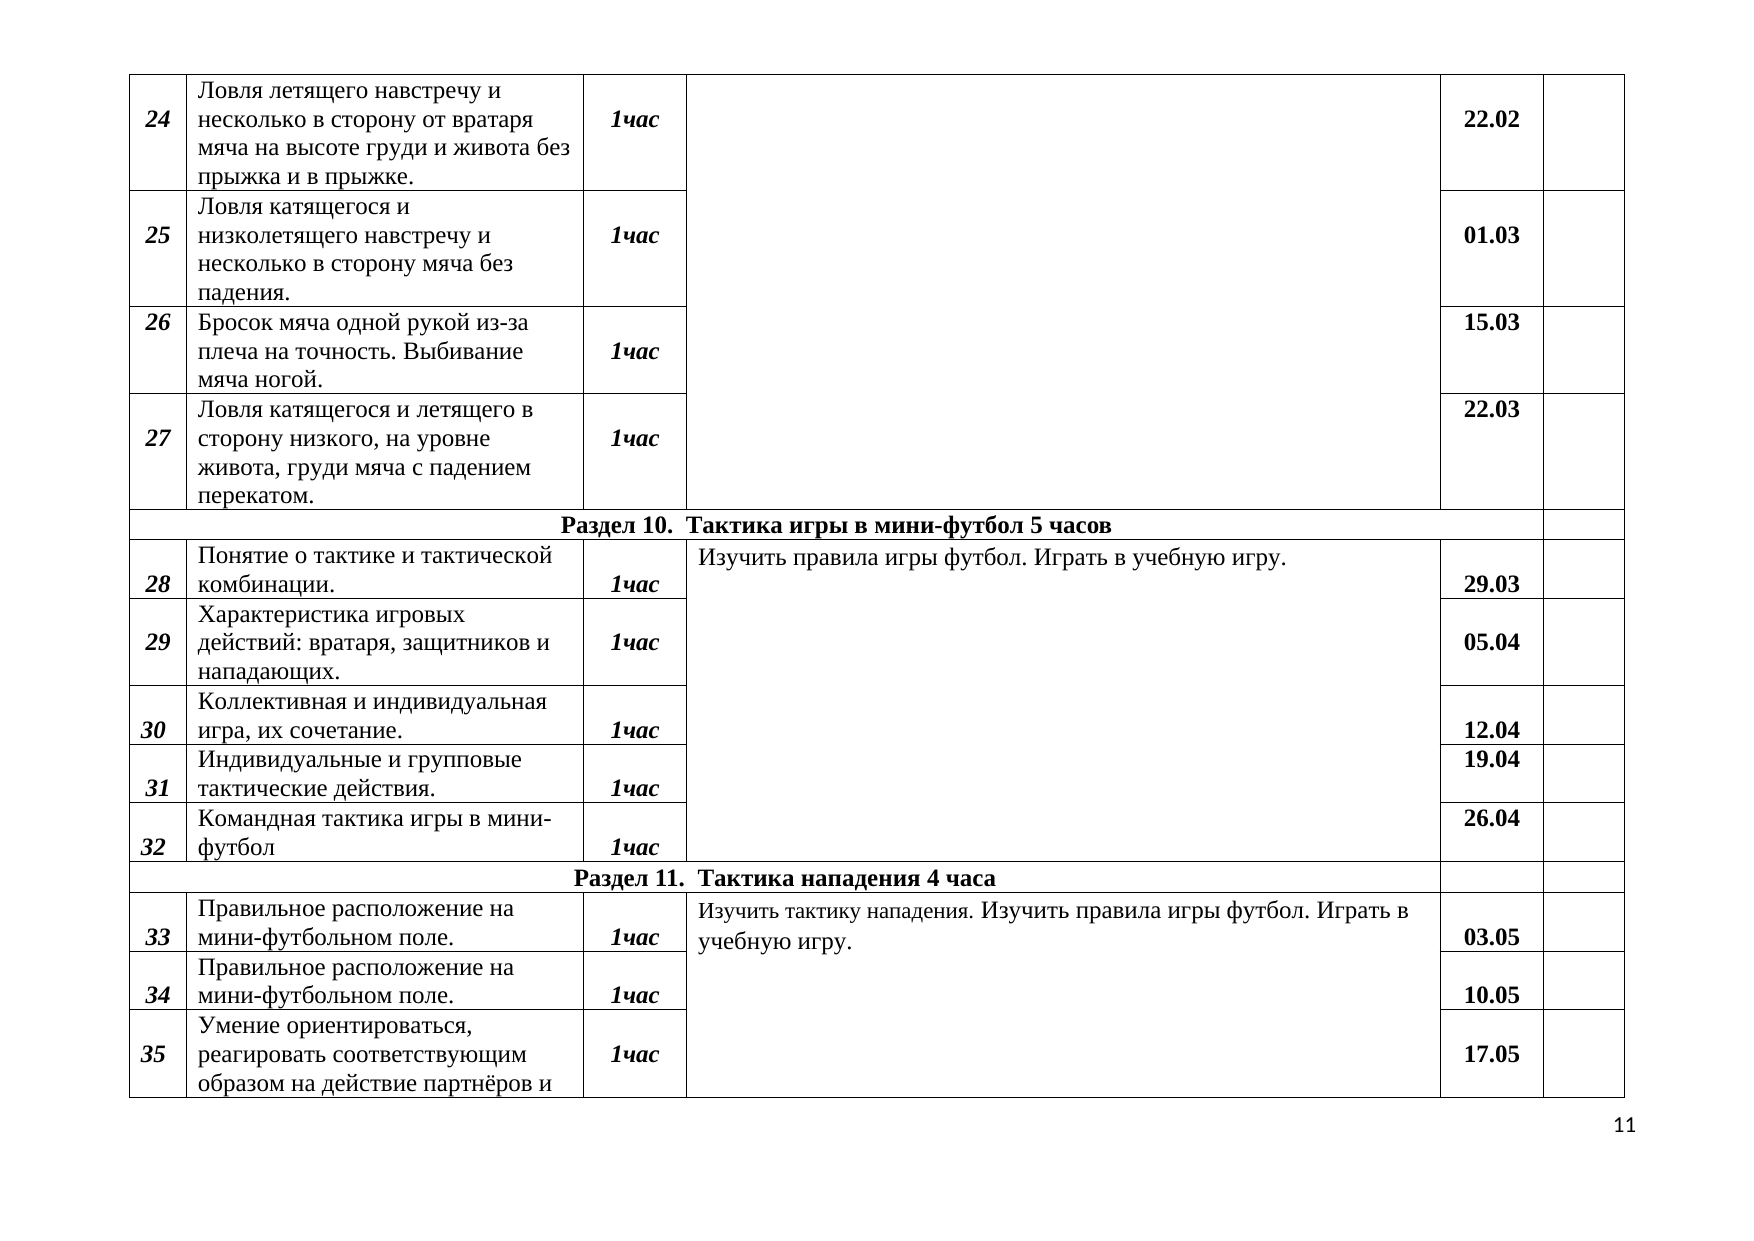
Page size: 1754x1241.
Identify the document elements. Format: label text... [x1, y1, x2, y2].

table_cell 27 [130, 394, 186, 509]
table_cell 1час [584, 745, 686, 802]
table_cell 1час [584, 307, 686, 393]
table_cell 19.04 [1441, 745, 1543, 802]
table_cell 25 [130, 191, 186, 306]
table_cell 03.05 [1441, 893, 1543, 951]
table_cell 34 [130, 952, 186, 1009]
table_cell [1544, 540, 1624, 598]
table_cell [1544, 1010, 1624, 1097]
table_cell 10.05 [1441, 952, 1543, 1009]
table_cell Бросок мяча одной рукой из-за плеча на точность. Выбивание мяча ногой. [187, 307, 583, 393]
table_cell Ловля катящегося и летящего в сторону низкого, на уровне живота, груди мяча с падением перекатом. [187, 394, 583, 509]
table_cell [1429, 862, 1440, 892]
table_cell 33 [130, 893, 186, 951]
table_cell 32 [130, 803, 186, 861]
table_cell 26.04 [1441, 803, 1543, 861]
table_cell [1544, 745, 1624, 802]
table_cell 05.04 [1441, 599, 1543, 685]
table_cell 1час [584, 893, 686, 951]
table_cell [1441, 862, 1543, 892]
table_cell 29.03 [1441, 540, 1543, 598]
table_cell Правильное расположение на мини-футбольном поле. [187, 952, 583, 1009]
table_cell [1544, 599, 1624, 685]
table_cell 24 [130, 75, 186, 190]
table_cell 30 [130, 686, 186, 743]
table_cell [1544, 686, 1624, 743]
table_cell [1544, 952, 1624, 1009]
table_cell 22.03 [1441, 394, 1543, 509]
table_cell 35 [130, 1010, 186, 1097]
table_cell Индивидуальные и групповые тактические действия. [187, 745, 583, 802]
table_cell Коллективная и индивидуальная игра, их сочетание. [187, 686, 583, 743]
table_cell Ловля летящего навстречу и несколько в сторону от вратаря мяча на высоте груди и живота без прыжка и в прыжке. [187, 75, 583, 190]
table_cell 29 [130, 599, 186, 685]
table_cell 15.03 [1441, 307, 1543, 393]
table_cell 01.03 [1441, 191, 1543, 306]
table_cell 17.05 [1441, 1010, 1543, 1097]
table_cell 1час [584, 952, 686, 1009]
table_cell 1час [584, 686, 686, 743]
table_cell Понятие о тактике и тактической комбинации. [187, 540, 583, 598]
table_cell 12.04 [1441, 686, 1543, 743]
table_cell [1544, 307, 1624, 393]
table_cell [187, 1010, 583, 1097]
table_cell 1час [584, 599, 686, 685]
table_cell 22.02 [1441, 75, 1543, 190]
table_cell 1час [584, 394, 686, 509]
table_cell [1544, 862, 1624, 892]
table_cell 26 [130, 307, 186, 393]
table_cell [1544, 803, 1624, 861]
table_cell [1544, 394, 1624, 509]
table_cell Ловля катящегося и низколетящего навстречу и несколько в сторону мяча без падения. [187, 191, 583, 306]
table_cell Характеристика игровых действий: вратаря, защитников и нападающих. [187, 599, 583, 685]
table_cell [687, 75, 1440, 509]
table_cell [1544, 191, 1624, 306]
table_cell 1час [584, 1010, 686, 1097]
table_cell Правильное расположение на мини-футбольном поле. [187, 893, 583, 951]
table_cell 28 [130, 540, 186, 598]
table_cell Раздел 10. Тактика игры в мини-футбол 5 часов [130, 510, 1543, 539]
table_cell 1час [584, 803, 686, 861]
table_cell 1час [584, 191, 686, 306]
table_cell Изучить тактику нападения. Изучить правила игры футбол. Играть в учебную игру. [687, 893, 1440, 1097]
table_cell 1час [584, 540, 686, 598]
table_cell Командная тактика игры в мини-футбол [187, 803, 583, 861]
table_cell [1544, 75, 1624, 190]
table_cell Изучить правила игры футбол. Играть в учебную игру. [687, 540, 1440, 861]
table_cell 1час [584, 75, 686, 190]
table_cell 31 [130, 745, 186, 802]
table_cell [1544, 510, 1624, 539]
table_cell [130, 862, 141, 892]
table_cell [1544, 893, 1624, 951]
